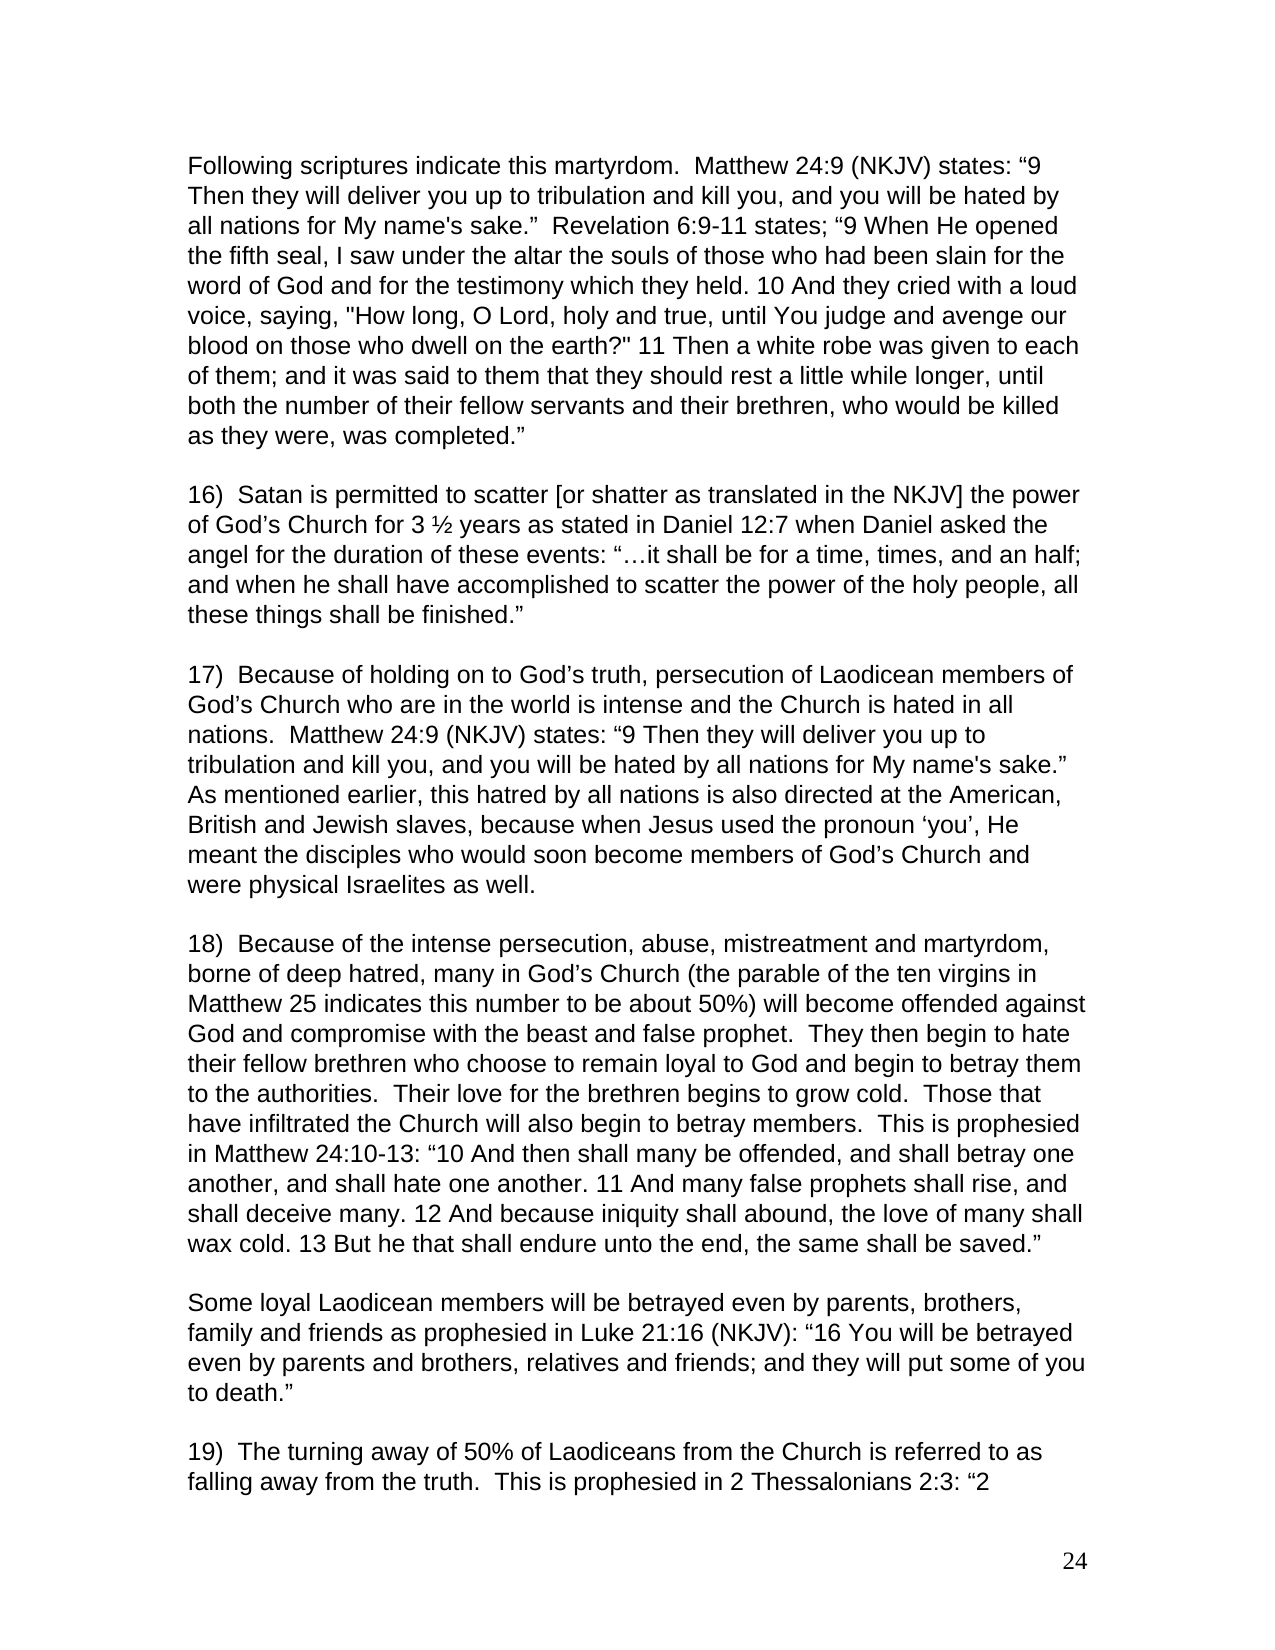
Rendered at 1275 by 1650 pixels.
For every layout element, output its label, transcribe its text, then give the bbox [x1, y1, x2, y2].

text 18) Because of the intense persecution, abuse, mistreatment and martyrdom, borne of deep hatred, many in God’s Church (the parable of the ten virgins in Matthew 25 indicates this number to be about 50%) will become offended against God and compromise with the beast and false prophet. They then begin to hate their fellow brethren who choose to remain loyal to God and begin to betray them to the authorities. Their love for the brethren begins to grow cold. Those that have infiltrated the Church will also begin to betray members. This is prophesied in Matthew 24:10-13: “10 And then shall many be offended, and shall betray one another, and shall hate one another. 11 And many false prophets shall rise, and shall deceive many. 12 And because iniquity shall abound, the love of many shall wax cold. 13 But he that shall endure unto the end, the same shall be saved.” [187, 927, 1087, 1257]
text 17) Because of holding on to God’s truth, persecution of Laodicean members of God’s Church who are in the world is intense and the Church is hated in all nations. Matthew 24:9 (NKJV) states: “9 Then they will deliver you up to tribulation and kill you, and you will be hated by all nations for My name's sake.” As mentioned earlier, this hatred by all nations is also directed at the American, British and Jewish slaves, because when Jesus used the pronoun ‘you’, He meant the disciples who would soon become members of God’s Church and were physical Israelites as well. [187, 658, 1087, 898]
text 16) Satan is permitted to scatter [or shatter as translated in the NKJV] the power of God’s Church for 3 ½ years as stated in Daniel 12:7 when Daniel asked the angel for the duration of these events: “…it shall be for a time, times, and an half; and when he shall have accomplished to scatter the power of the holy people, all these things shall be finished.” [187, 479, 1087, 629]
text Some loyal Laodicean members will be betrayed even by parents, brothers, family and friends as prophesied in Luke 21:16 (NKJV): “16 You will be betrayed even by parents and brothers, relatives and friends; and they will put some of you to death.” [187, 1287, 1087, 1407]
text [187, 1436, 1087, 1496]
text Following scriptures indicate this martyrdom. Matthew 24:9 (NKJV) states: “9 Then they will deliver you up to tribulation and kill you, and you will be hated by all nations for My name's sake.” Revelation 6:9-11 states; “9 When He opened the fifth seal, I saw under the altar the souls of those who had been slain for the word of God and for the testimony which they held. 10 And they cried with a loud voice, saying, "How long, O Lord, holy and true, until You judge and avenge our blood on those who dwell on the earth?" 11 Then a white robe was given to each of them; and it was said to them that they should rest a little while longer, until both the number of their fellow servants and their brethren, who would be killed as they were, was completed.” [187, 150, 1087, 450]
